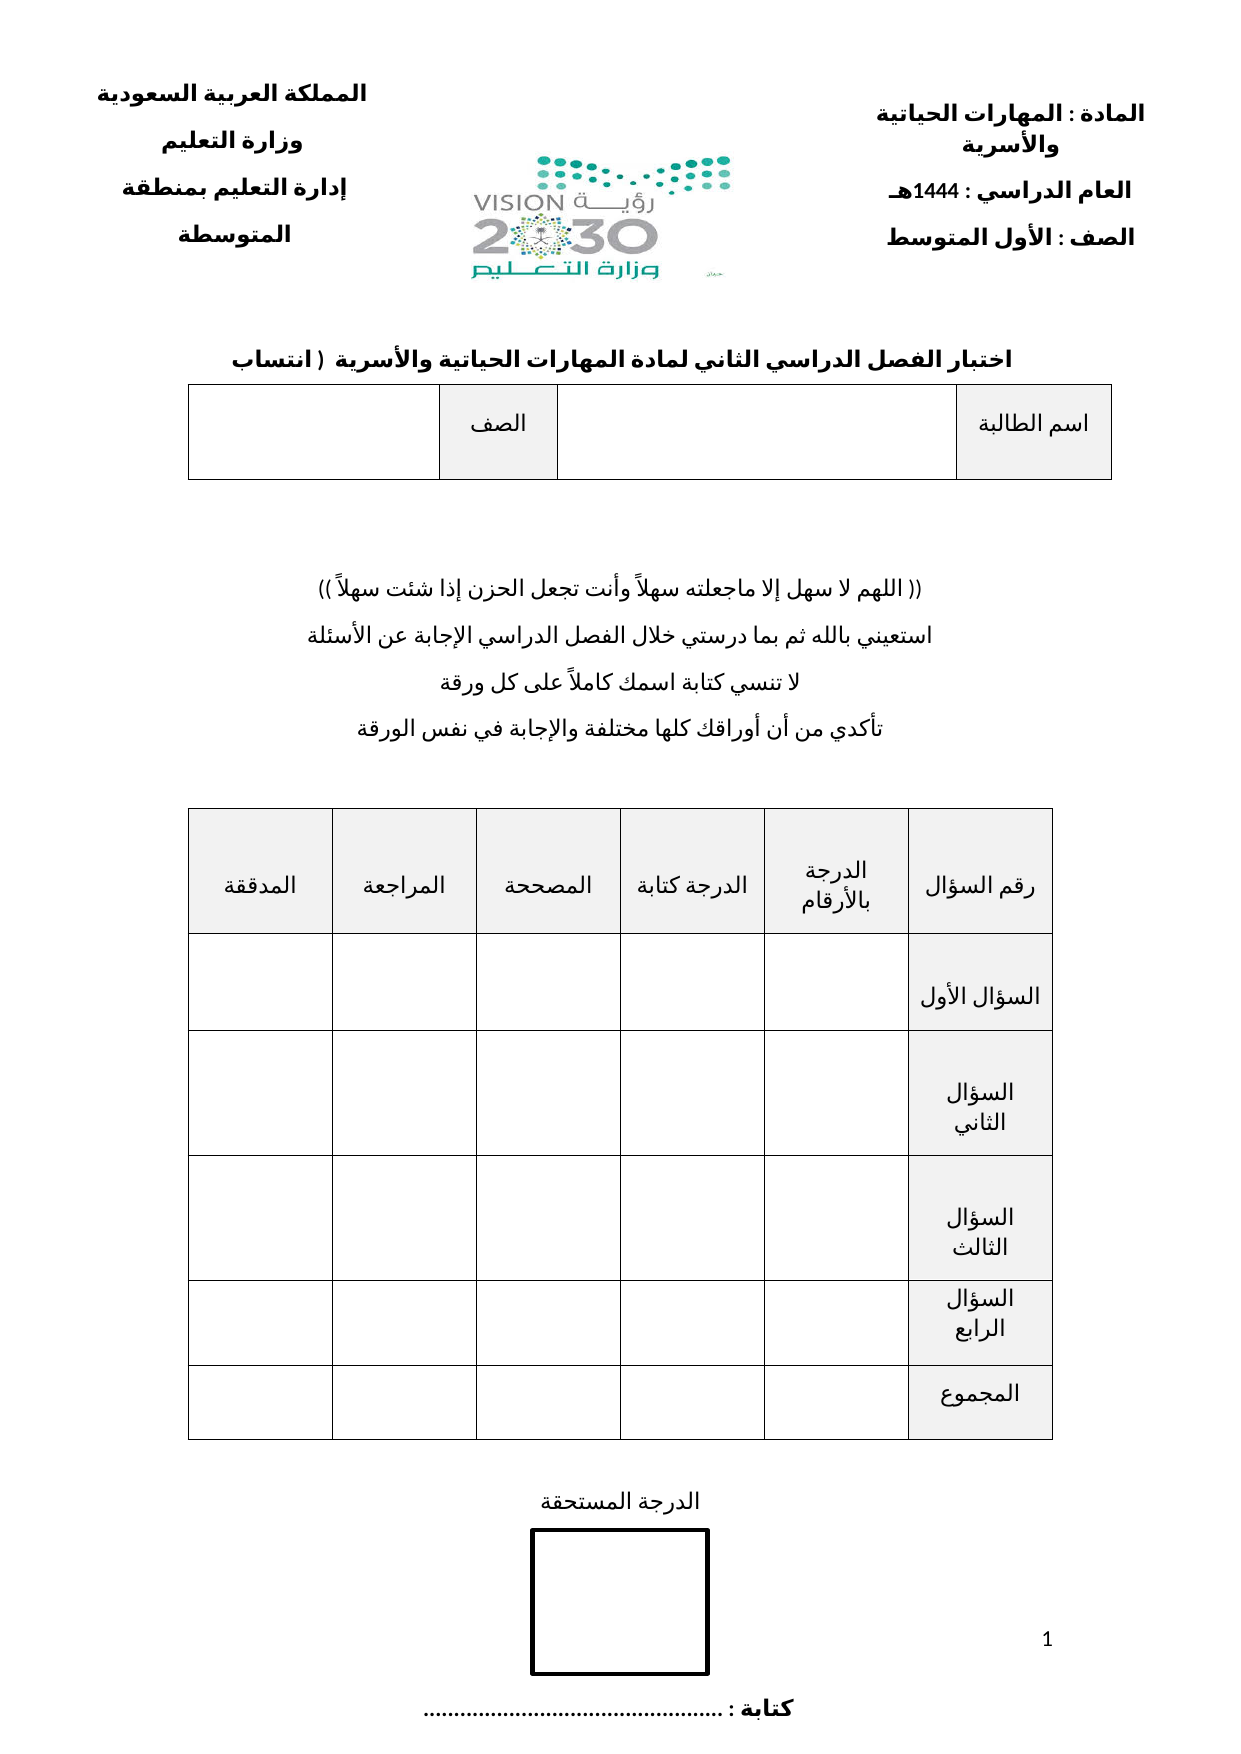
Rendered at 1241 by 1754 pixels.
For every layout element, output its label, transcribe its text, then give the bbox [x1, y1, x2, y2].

table_cell [189, 1366, 332, 1439]
table_header الدرجة كتابة [621, 809, 764, 933]
table_cell [765, 934, 908, 1030]
table_cell [765, 1156, 908, 1279]
table_cell [189, 934, 332, 1030]
table_cell [765, 1031, 908, 1155]
table_cell [189, 1156, 332, 1279]
table_header [558, 385, 956, 479]
table_cell [477, 1156, 620, 1279]
table_cell السؤال الثالث [909, 1156, 1052, 1279]
table_cell السؤال الثاني [909, 1031, 1052, 1155]
table_cell [621, 1031, 764, 1155]
text لا تنسي كتابة اسمك كاملاً على كل ورقة [187, 668, 1053, 696]
table_cell [477, 1366, 620, 1439]
table_cell [765, 1366, 908, 1439]
table_cell [333, 934, 476, 1030]
table_cell [477, 1031, 620, 1155]
table_cell [333, 1366, 476, 1439]
table_header المدققة [189, 809, 332, 933]
picture [463, 151, 736, 283]
table_cell [621, 1281, 764, 1365]
table_cell [765, 1281, 908, 1365]
table_cell [477, 934, 620, 1030]
table_cell السؤال الأول [909, 934, 1052, 1030]
table_cell المجموع [909, 1366, 1052, 1439]
table_cell السؤال الرابع [909, 1281, 1052, 1365]
table_cell [333, 1156, 476, 1279]
table_header المراجعة [333, 809, 476, 933]
table_header [189, 385, 439, 479]
table_header المصححة [477, 809, 620, 933]
table_header رقم السؤال [909, 809, 1052, 933]
table_cell [621, 934, 764, 1030]
table_cell [189, 1031, 332, 1155]
table_cell [621, 1366, 764, 1439]
table_cell [189, 1281, 332, 1365]
table_cell [621, 1156, 764, 1279]
table_header الصف [440, 385, 557, 479]
text الدرجة المستحقة [187, 1487, 1053, 1515]
table_cell [477, 1281, 620, 1365]
table_cell [333, 1031, 476, 1155]
text تأكدي من أن أوراقك كلها مختلفة والإجابة في نفس الورقة [187, 714, 1053, 742]
text (( اللهم لا سهل إلا ماجعلته سهلاً وأنت تجعل الحزن إذا شئت سهلاً )) [187, 574, 1053, 602]
text استعيني بالله ثم بما درستي خلال الفصل الدراسي الإجابة عن الأسئلة [187, 621, 1053, 649]
table_header الدرجة بالأرقام [765, 809, 908, 933]
table_cell [333, 1281, 476, 1365]
table_header اسم الطالبة [957, 385, 1111, 479]
